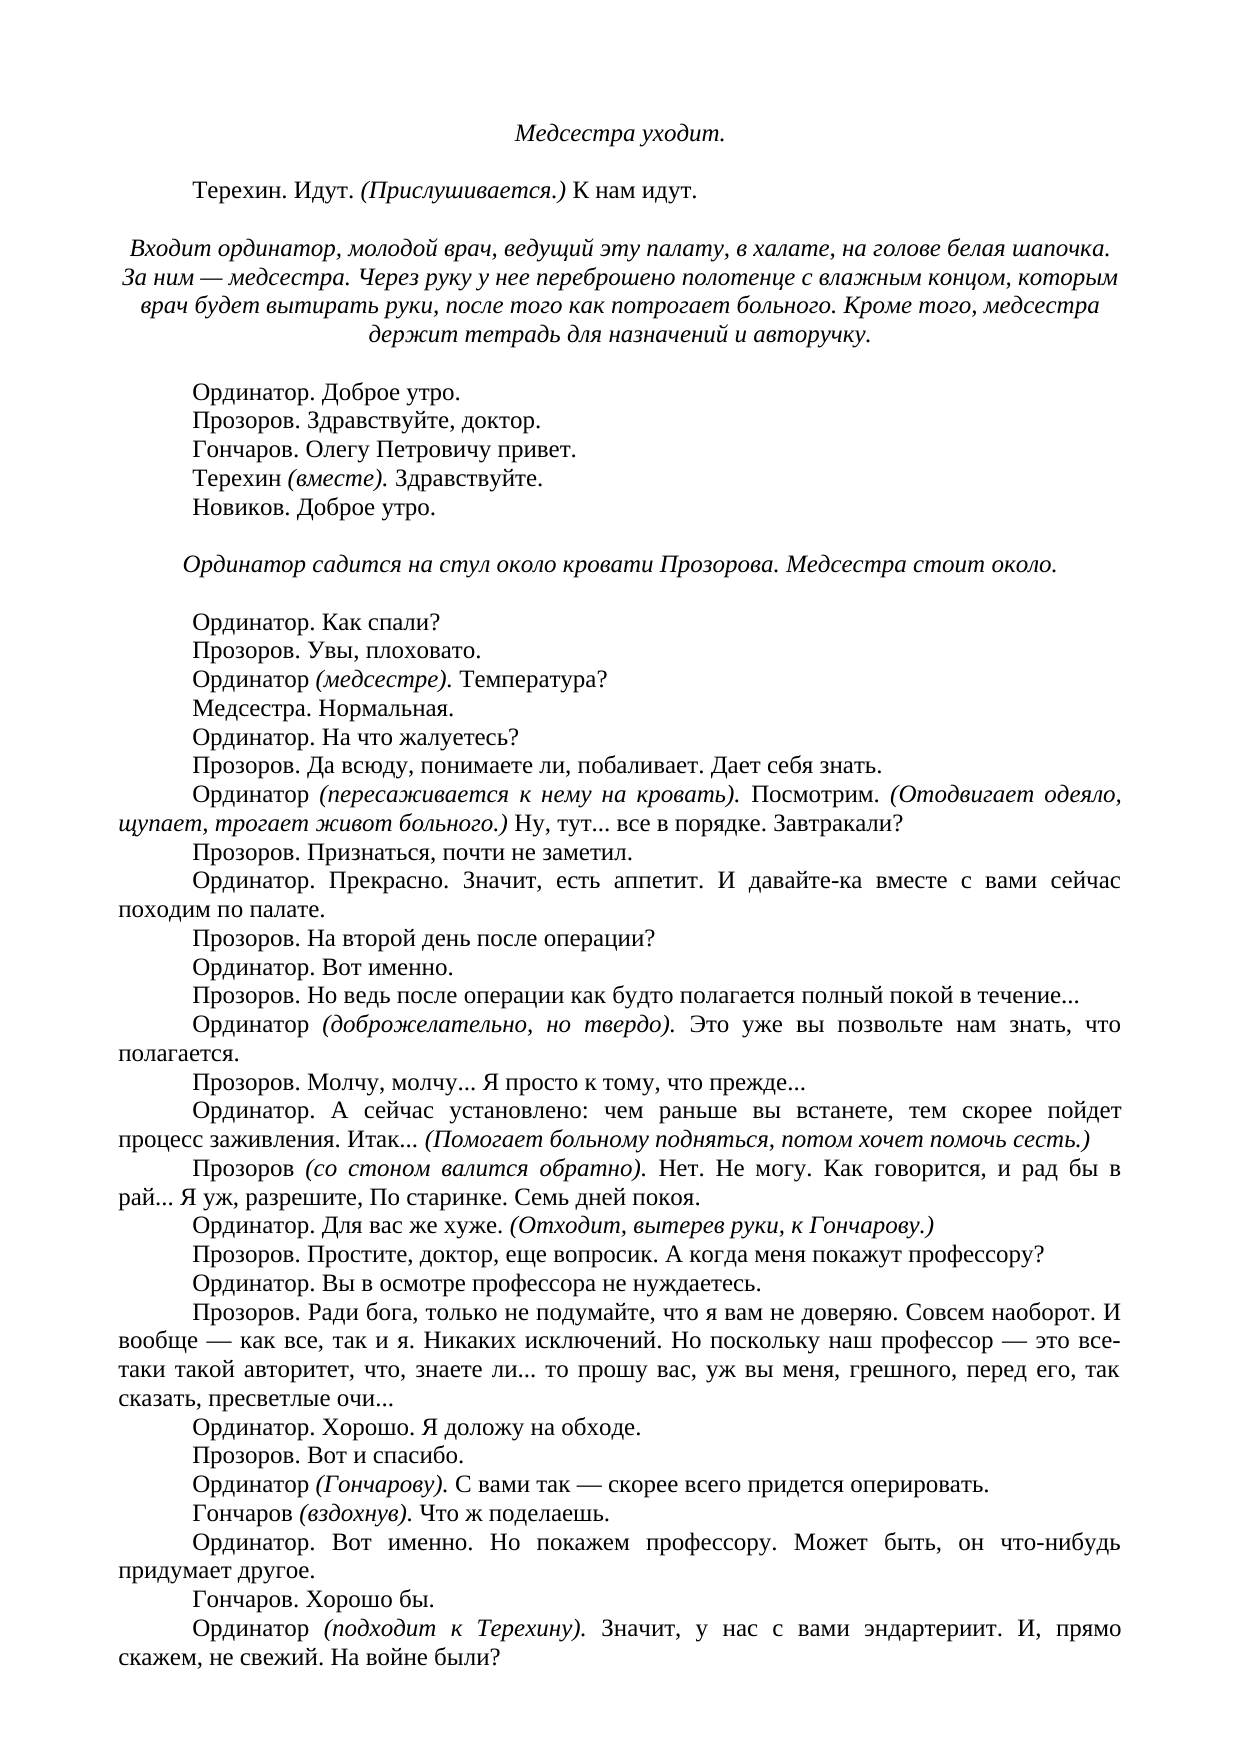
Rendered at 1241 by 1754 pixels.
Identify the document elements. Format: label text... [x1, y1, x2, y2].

text Новиков. Доброе утро. [118, 492, 1122, 521]
text Прозоров. Молчу, молчу... Я просто к тому, что прежде... [118, 1067, 1122, 1096]
text Терехин. Идут. (Прислушивается.) К нам идут. [118, 176, 1122, 204]
text Ординатор (доброжелательно, но твердо). Это уже вы позвольте нам знать, что полагается. [118, 1009, 1122, 1067]
text Прозоров. Ради бога, только не подумайте, что я вам не доверяю. Совсем наоборот. И вообще — как все, так и я. Никаких исключений. Но поскольку наш профессор — это все-таки такой авторитет, что, знаете ли... то прошу вас, уж вы меня, грешного, перед его, так сказать, пресветлые очи... [118, 1297, 1122, 1412]
text Ординатор (медсестре). Температура? [118, 664, 1122, 693]
text Ординатор. А сейчас установлено: чем раньше вы встанете, тем скорее пойдет процесс заживления. Итак... (Помогает больному подняться, потом хочет помочь сесть.) [118, 1096, 1122, 1153]
text Медсестра уходит. [118, 118, 1122, 147]
text Гончаров (вздохнув). Что ж поделаешь. [118, 1498, 1122, 1527]
text Прозоров. Но ведь после операции как будто полагается полный покой в течение... [118, 981, 1122, 1009]
text Ординатор (пересаживается к нему на кровать). Посмотрим. (Отодвигает одеяло, щупает, трогает живот больного.) Ну, тут... все в порядке. Завтракали? [118, 779, 1122, 837]
text Ординатор. Хорошо. Я доложу на обходе. [118, 1412, 1122, 1441]
text Ординатор (подходит к Терехину). Значит, у нас с вами эндартериит. И, прямо скажем, не свежий. На войне были? [118, 1613, 1122, 1671]
text Ординатор. Для вас же хуже. (Отходит, вытерев руки, к Гончарову.) [118, 1211, 1122, 1239]
text Прозоров. Признаться, почти не заметил. [118, 837, 1122, 866]
text Прозоров. Простите, доктор, еще вопросик. А когда меня покажут профессору? [118, 1239, 1122, 1268]
text Прозоров. Увы, плоховато. [118, 636, 1122, 664]
text Ординатор. Прекрасно. Значит, есть аппетит. И давайте-ка вместе с вами сейчас походим по палате. [118, 866, 1122, 923]
text Ординатор садится на стул около кровати Прозорова. Медсестра стоит около. [118, 549, 1122, 578]
text Прозоров. Здравствуйте, доктор. [118, 406, 1122, 434]
text Прозоров (со стоном валится обратно). Нет. Не могу. Как говорится, и рад бы в рай... Я уж, разрешите, По старинке. Семь дней покоя. [118, 1153, 1122, 1211]
text Прозоров. Вот и спасибо. [118, 1441, 1122, 1469]
text Входит ординатор, молодой врач, ведущий эту палату, в халате, на голове белая шапочка. За ним — медсестра. Через руку у нее переброшено полотенце с влажным концом, которым врач будет вытирать руки, после того как потрогает больного. Кроме того, медсестра держит тетрадь для назначений и авторучку. [118, 233, 1122, 348]
text Ординатор. Как спали? [118, 607, 1122, 636]
text Прозоров. Да всюду, понимаете ли, побаливает. Дает себя знать. [118, 751, 1122, 779]
text Гончаров. Олегу Петровичу привет. [118, 434, 1122, 463]
text Ординатор. Доброе утро. [118, 377, 1122, 406]
text Гончаров. Хорошо бы. [118, 1584, 1122, 1613]
text Ординатор. Вот именно. Но покажем профессору. Может быть, он что-нибудь придумает другое. [118, 1527, 1122, 1584]
text Ординатор. На что жалуетесь? [118, 722, 1122, 751]
text Прозоров. На второй день после операции? [118, 923, 1122, 952]
text Ординатор. Вот именно. [118, 952, 1122, 981]
text Ординатор (Гончарову). С вами так — скорее всего придется оперировать. [118, 1469, 1122, 1498]
text Медсестра. Нормальная. [118, 693, 1122, 722]
text Ординатор. Вы в осмотре профессора не нуждаетесь. [118, 1268, 1122, 1297]
text Терехин (вместе). Здравствуйте. [118, 463, 1122, 492]
